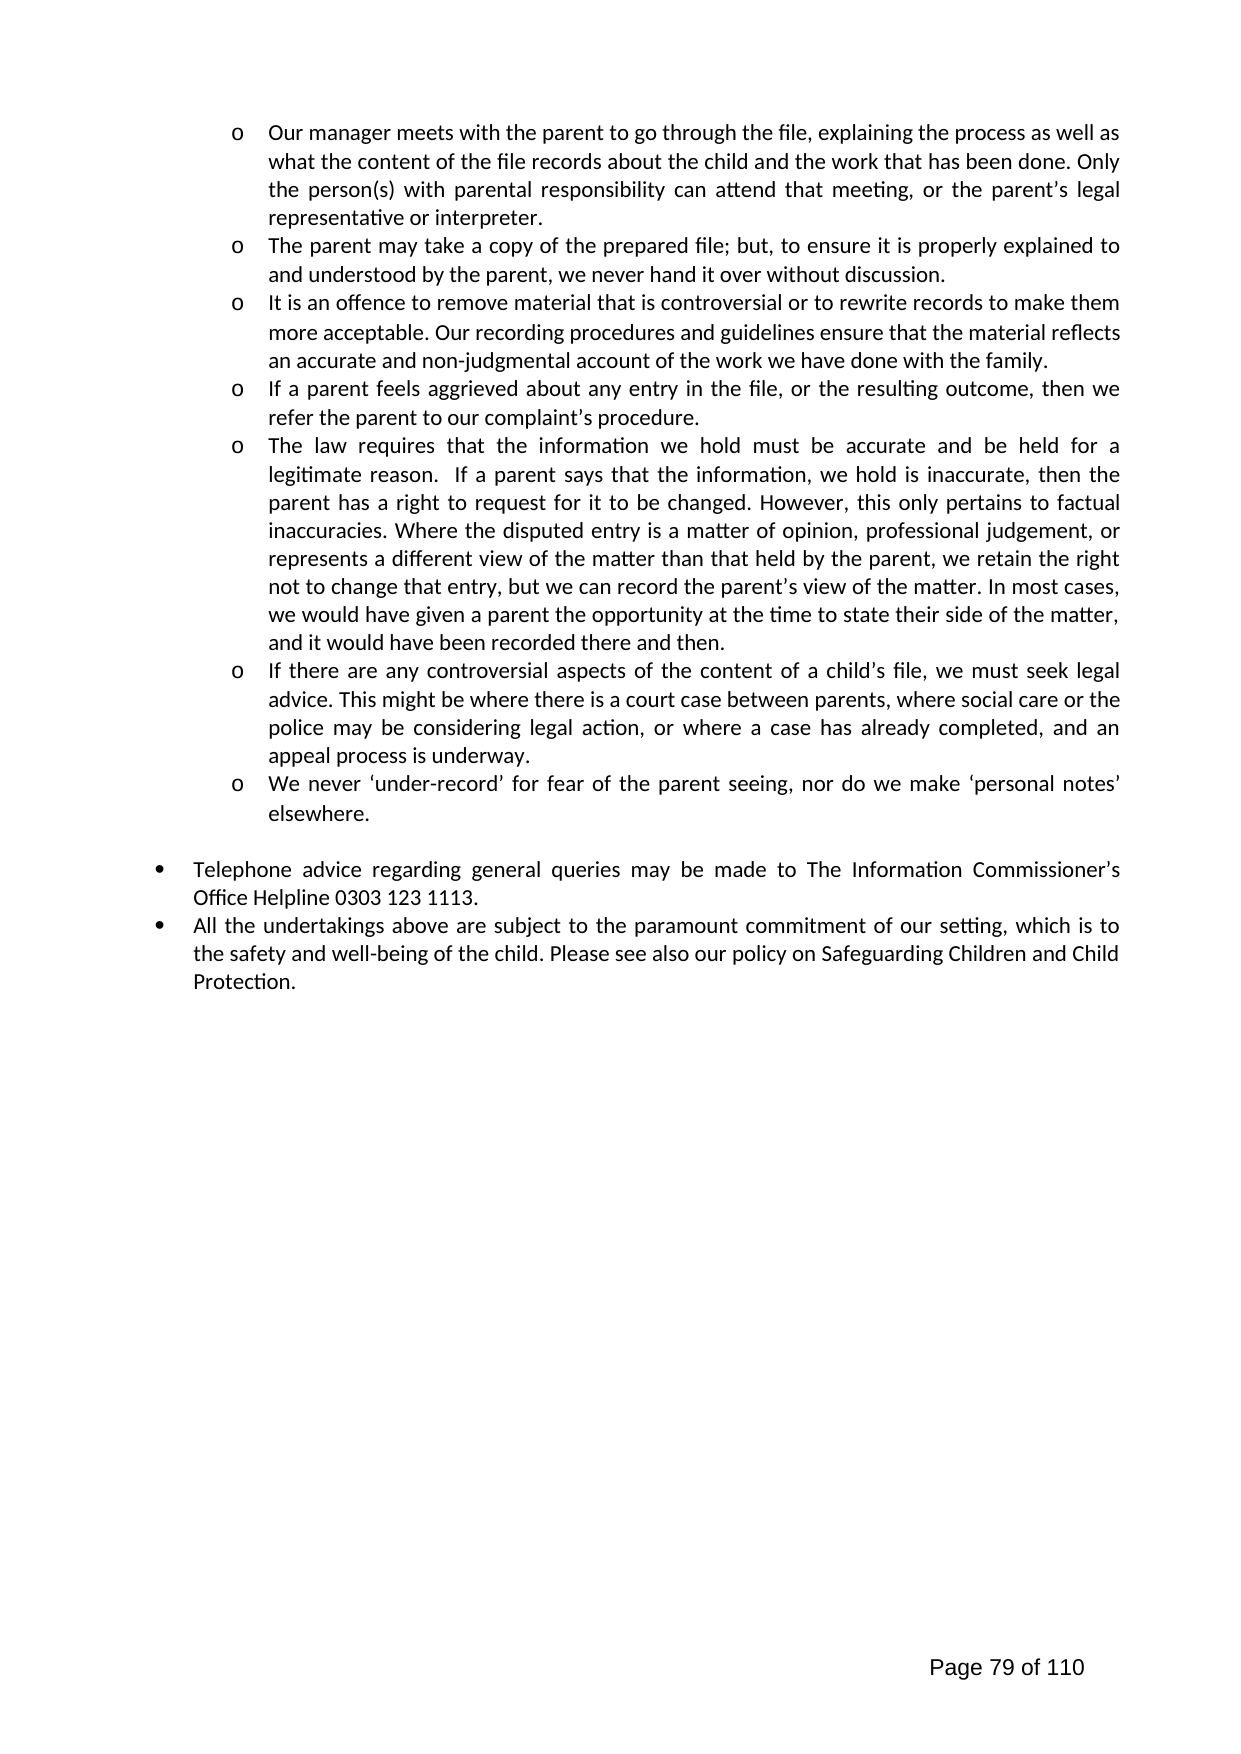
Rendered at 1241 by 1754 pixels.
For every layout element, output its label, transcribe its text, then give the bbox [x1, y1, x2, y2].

list We never ‘under-record’ for fear of the parent seeing, nor do we make ‘personal notes’ elsewhere. [231, 769, 1122, 827]
list All the undertakings above are subject to the paramount commitment of our setting, which is to the safety and well-being of the child. Please see also our policy on Safeguarding Children and Child Protection. [156, 911, 1122, 995]
list If there are any controversial aspects of the content of a child’s file, we must seek legal advice. This might be where there is a court case between parents, where social care or the police may be considering legal action, or where a case has already completed, and an appeal process is underway. [231, 656, 1122, 769]
list It is an offence to remove material that is controversial or to rewrite records to make them more acceptable. Our recording procedures and guidelines ensure that the material reflects an accurate and non-judgmental account of the work we have done with the family. [231, 288, 1122, 374]
list Telephone advice regarding general queries may be made to The Information Commissioner’s Office Helpline 0303 123 1113. [156, 855, 1122, 911]
list Our manager meets with the parent to go through the file, explaining the process as well as what the content of the file records about the child and the work that has been done. Only the person(s) with parental responsibility can attend that meeting, or the parent’s legal representative or interpreter. [231, 118, 1122, 231]
list The parent may take a copy of the prepared file; but, to ensure it is properly explained to and understood by the parent, we never hand it over without discussion. [231, 231, 1122, 288]
list The law requires that the information we hold must be accurate and be held for a legitimate reason. If a parent says that the information, we hold is inaccurate, then the parent has a right to request for it to be changed. However, this only pertains to factual inaccuracies. Where the disputed entry is a matter of opinion, professional judgement, or represents a different view of the matter than that held by the parent, we retain the right not to change that entry, but we can record the parent’s view of the matter. In most cases, we would have given a parent the opportunity at the time to state their side of the matter, and it would have been recorded there and then. [231, 431, 1122, 656]
list If a parent feels aggrieved about any entry in the file, or the resulting outcome, then we refer the parent to our complaint’s procedure. [231, 374, 1122, 431]
